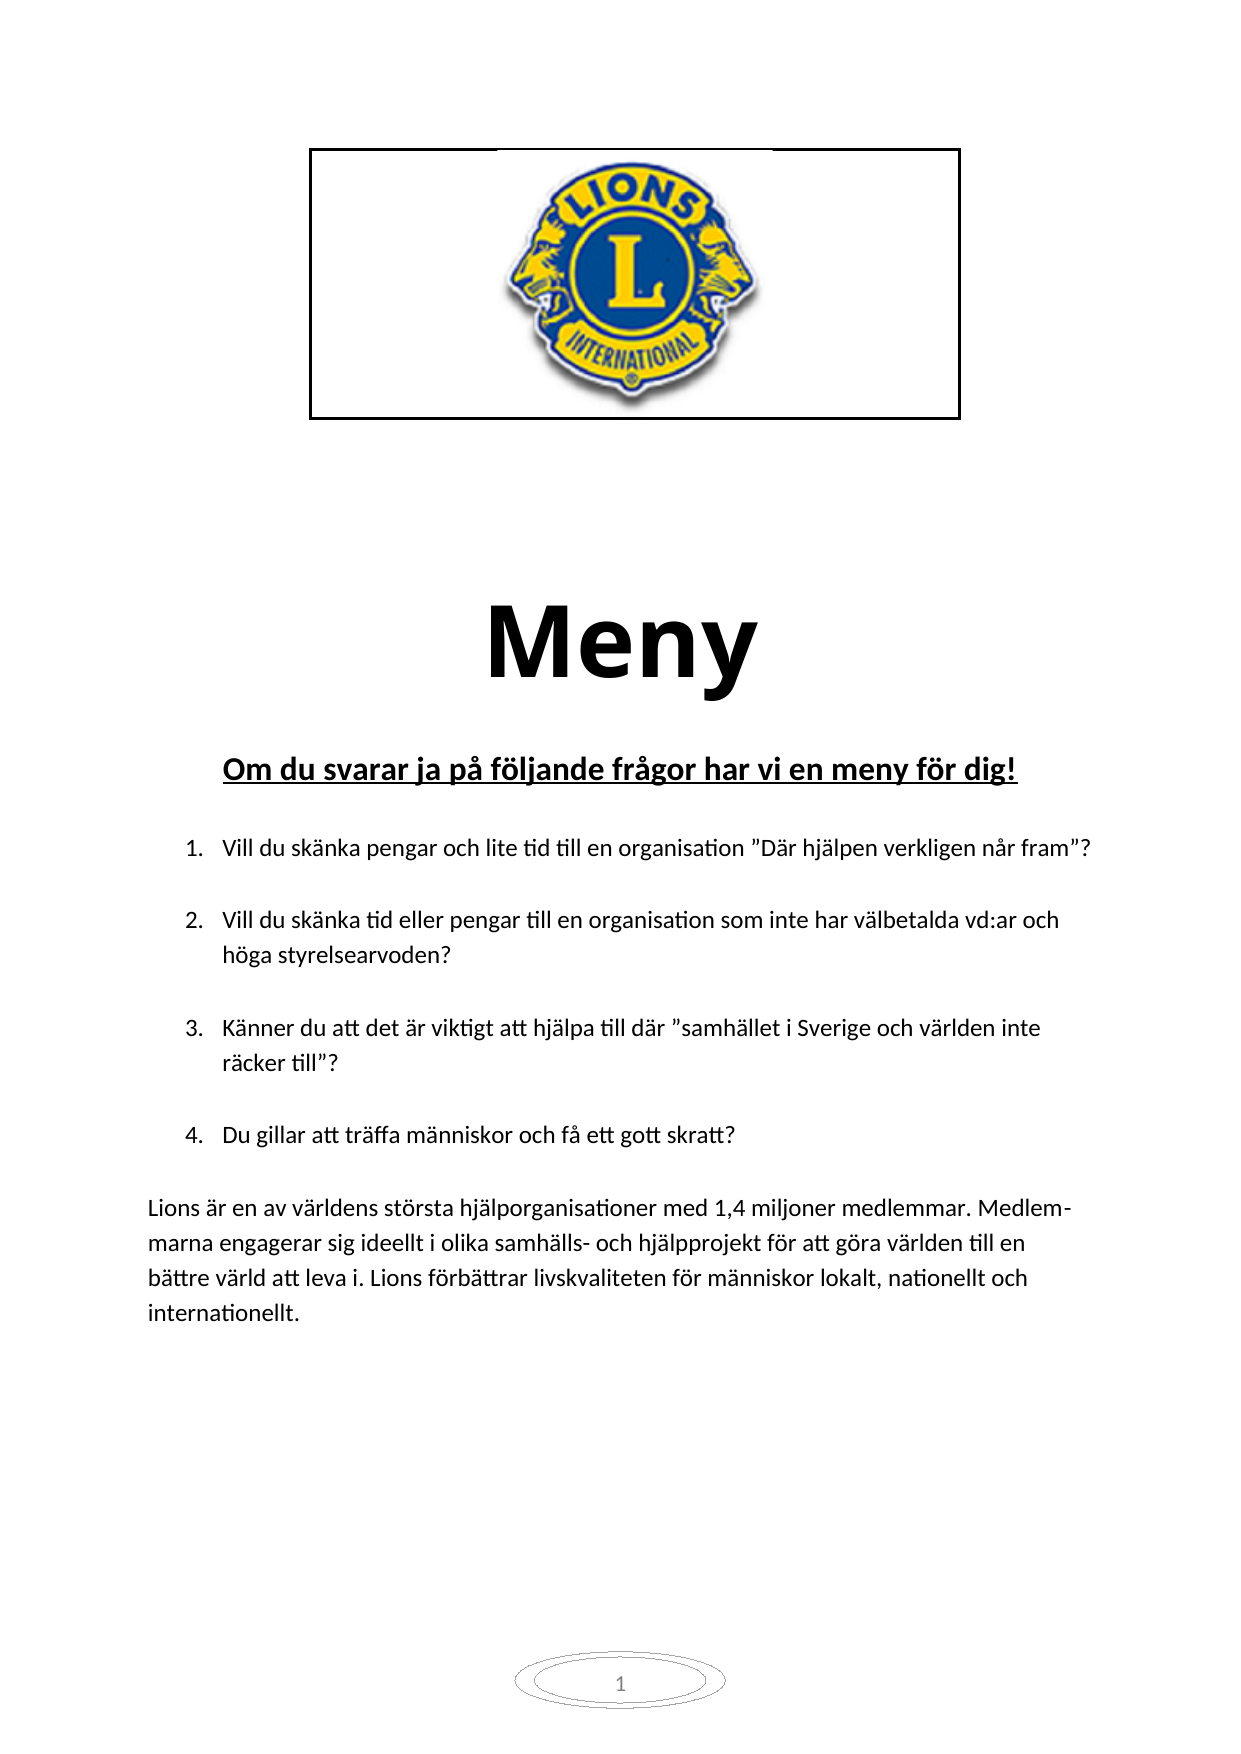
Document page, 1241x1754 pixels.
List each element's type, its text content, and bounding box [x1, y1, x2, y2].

table_header [773, 151, 958, 417]
list Känner du att det är viktigt att hjälpa till där ”samhället i Sverige och världen inte räcker till”? [185, 1012, 1093, 1077]
list Du gillar att träffa människor och få ett gott skratt? [185, 1119, 1093, 1150]
list Vill du skänka pengar och lite tid till en organisation ”Där hjälpen verkligen når fram”? [185, 832, 1093, 862]
picture [497, 150, 773, 417]
text Lions är en av världens största hjälporganisationer med 1,4 miljoner medlemmar. Medlemmarna engagerar sig ideellt i olika samhälls- och hjälpprojekt för att göra världen till en bättre värld att leva i. Lions förbättrar livskvaliteten för människor lokalt, nationellt och internationellt. [148, 1192, 1093, 1327]
list Vill du skänka tid eller pengar till en organisation som inte har välbetalda vd:ar och höga styrelsearvoden? [185, 904, 1093, 970]
text Om du svarar ja på följande frågor har vi en meny för dig! [148, 748, 1093, 788]
table_header [312, 151, 497, 417]
text Meny [148, 570, 1093, 706]
